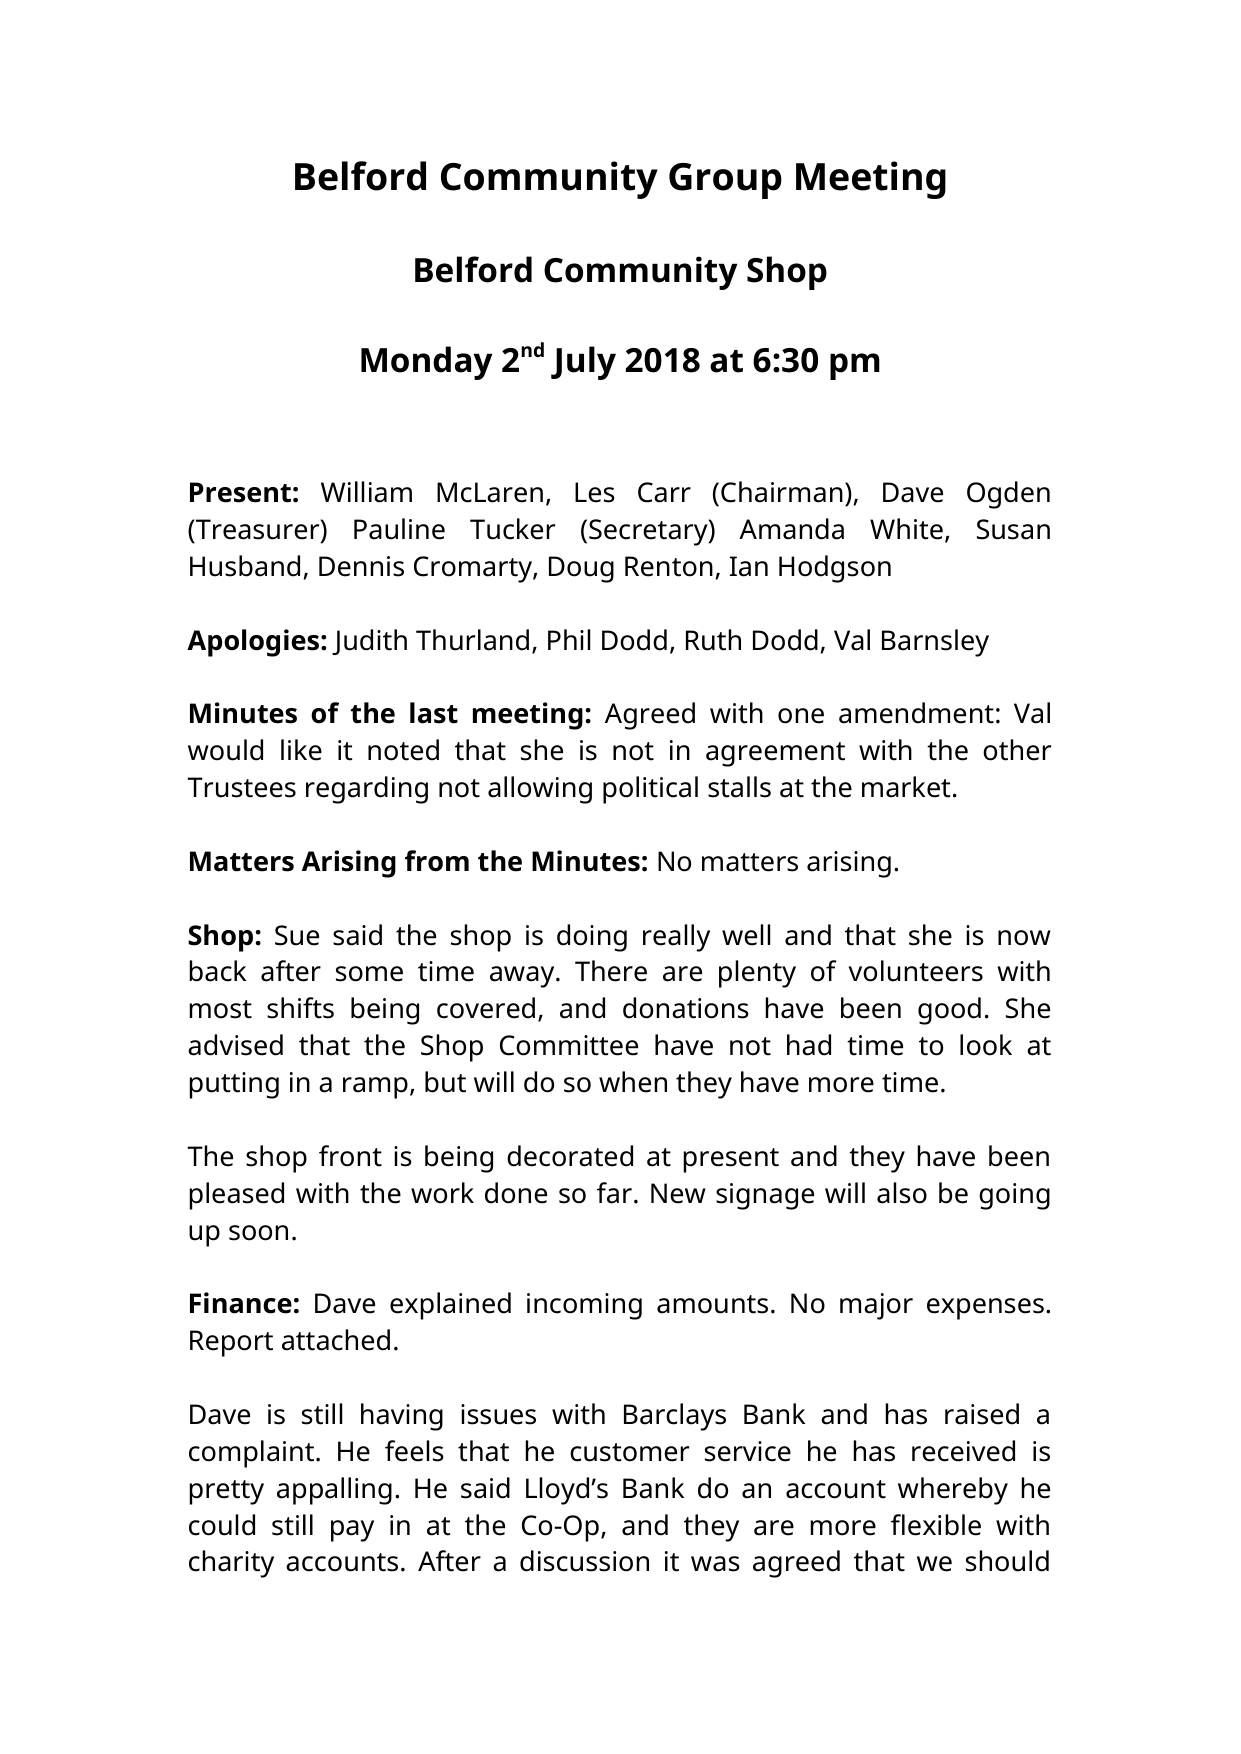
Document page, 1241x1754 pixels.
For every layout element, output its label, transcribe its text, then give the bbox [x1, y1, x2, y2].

text Minutes of the last meeting: Agreed with one amendment: Val would like it noted that she is not in agreement with the other Trustees regarding not allowing political stalls at the market. [187, 695, 1053, 805]
text Finance: Dave explained incoming amounts. No major expenses. Report attached. [187, 1285, 1053, 1358]
text The shop front is being decorated at present and they have been pleased with the work done so far. New signage will also be going up soon. [187, 1137, 1053, 1248]
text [187, 1395, 1053, 1580]
text Present: William McLaren, Les Carr (Chairman), Dave Ogden (Treasurer) Pauline Tucker (Secretary) Amanda White, Susan Husband, Dennis Cromarty, Doug Renton, Ian Hodgson [187, 473, 1053, 584]
text Matters Arising from the Minutes: No matters arising. [187, 842, 1053, 879]
text Apologies: Judith Thurland, Phil Dodd, Ruth Dodd, Val Barnsley [187, 621, 1053, 658]
text Belford Community Shop [187, 246, 1053, 292]
text Shop: Sue said the shop is doing really well and that she is now back after some time away. There are plenty of volunteers with most shifts being covered, and donations have been good. She advised that the Shop Committee have not had time to look at putting in a ramp, but will do so when they have more time. [187, 916, 1053, 1100]
text Belford Community Group Meeting [187, 150, 1053, 201]
text Monday 2nd July 2018 at 6:30 pm [187, 337, 1053, 383]
